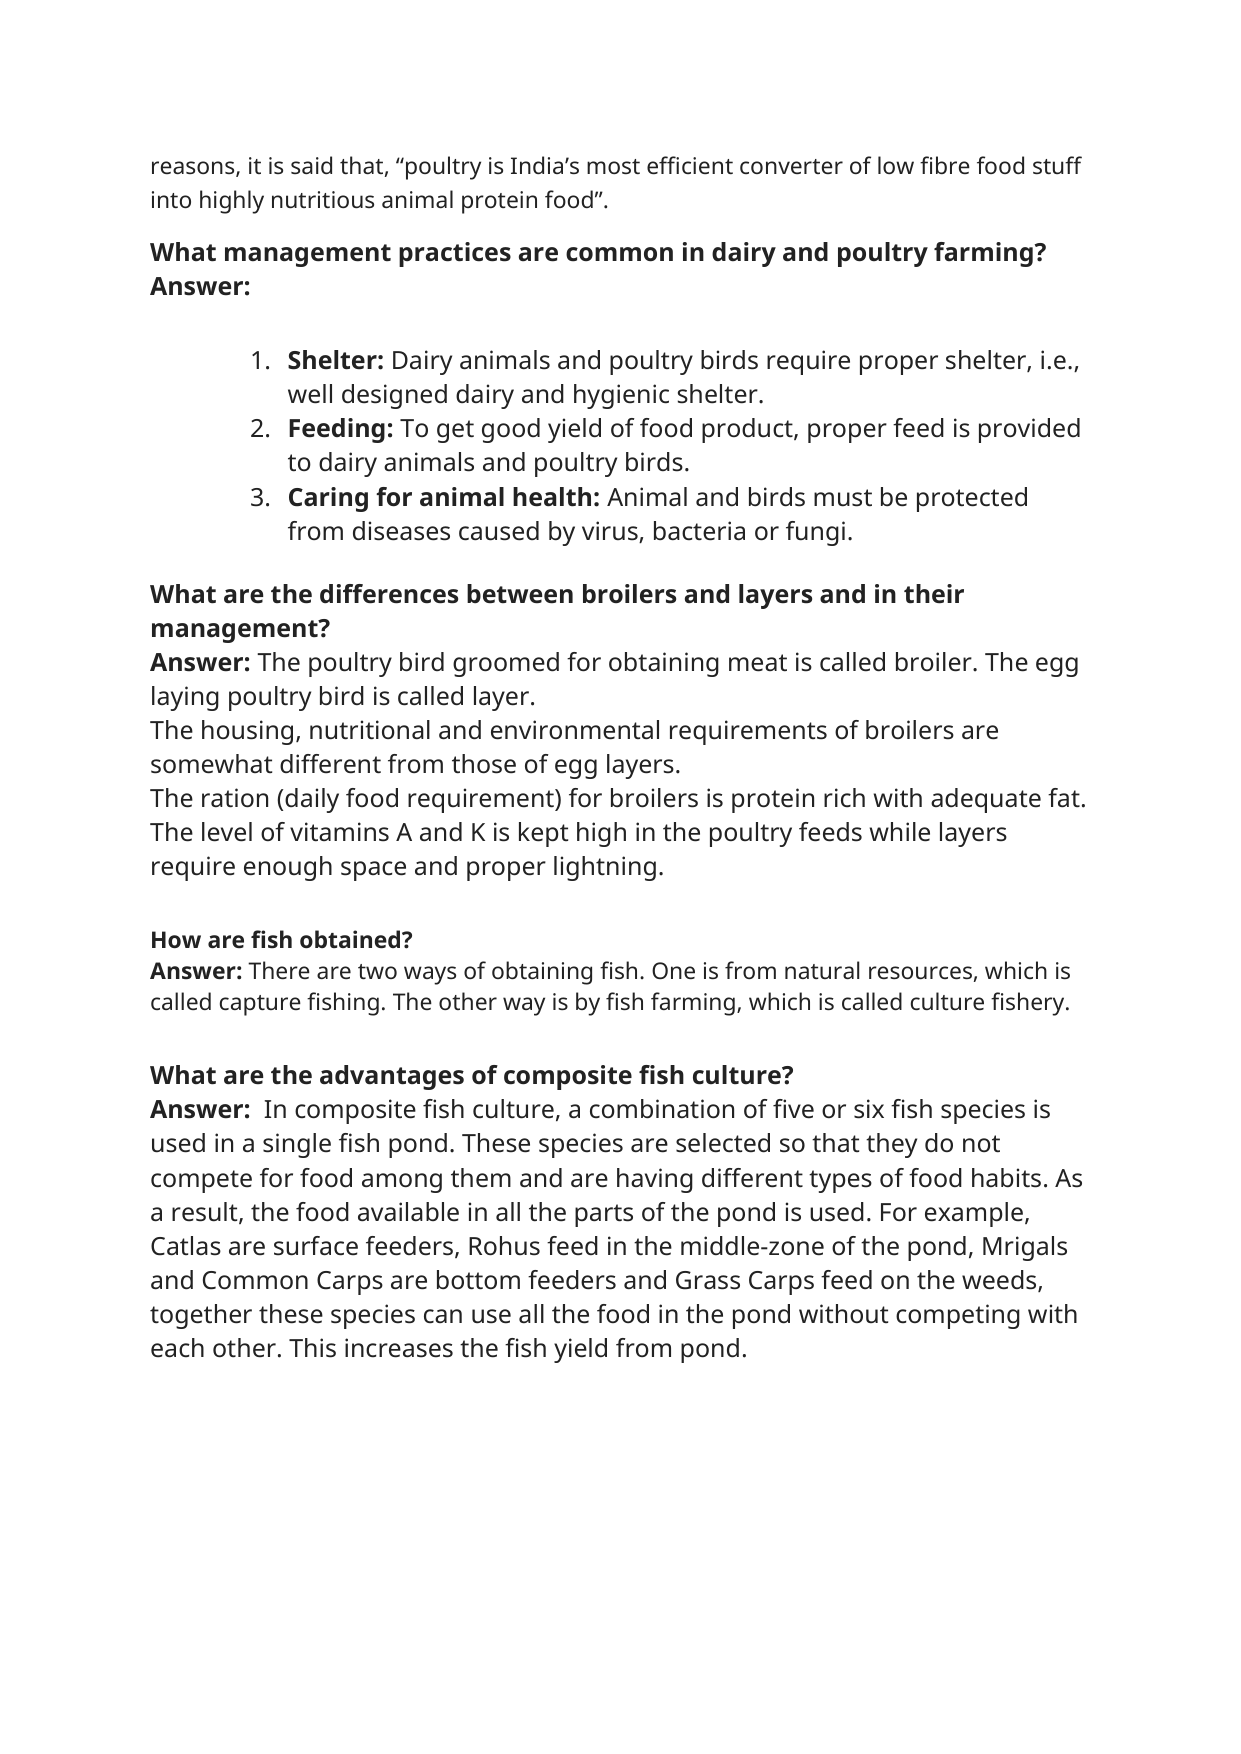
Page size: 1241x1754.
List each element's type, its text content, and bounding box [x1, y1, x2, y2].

list Shelter: Dairy animals and poultry birds require proper shelter, i.e., well designed dairy and hygienic shelter. [250, 343, 1090, 411]
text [150, 150, 1090, 215]
text What are the advantages of composite fish culture? Answer: In composite fish culture, a combination of five or six fish species is used in a single fish pond. These species are selected so that they do not compete for food among them and are having different types of food habits. As a result, the food available in all the parts of the pond is used. For example, Catlas are surface feeders, Rohus feed in the middle-zone of the pond, Mrigals and Common Carps are bottom feeders and Grass Carps feed on the weeds, together these species can use all the food in the pond without competing with each other. This increases the fish yield from pond. [150, 1058, 1090, 1364]
text What are the differences between broilers and layers and in their management? Answer: The poultry bird groomed for obtaining meat is called broiler. The egg laying poultry bird is called layer. The housing, nutritional and environmental requirements of broilers are somewhat different from those of egg layers. The ration (daily food requirement) for broilers is protein rich with adequate fat. The level of vitamins A and K is kept high in the poultry feeds while layers require enough space and proper lightning. [150, 576, 1090, 883]
text What management practices are common in dairy and poultry farming? Answer: [150, 234, 1090, 302]
text How are fish obtained? Answer: There are two ways of obtaining fish. One is from natural resources, which is called capture fishing. The other way is by fish farming, which is called culture fishery. [150, 924, 1090, 1017]
list Feeding: To get good yield of food product, proper feed is provided to dairy animals and poultry birds. [250, 411, 1090, 479]
list Caring for animal health: Animal and birds must be protected from diseases caused by virus, bacteria or fungi. [250, 479, 1090, 547]
